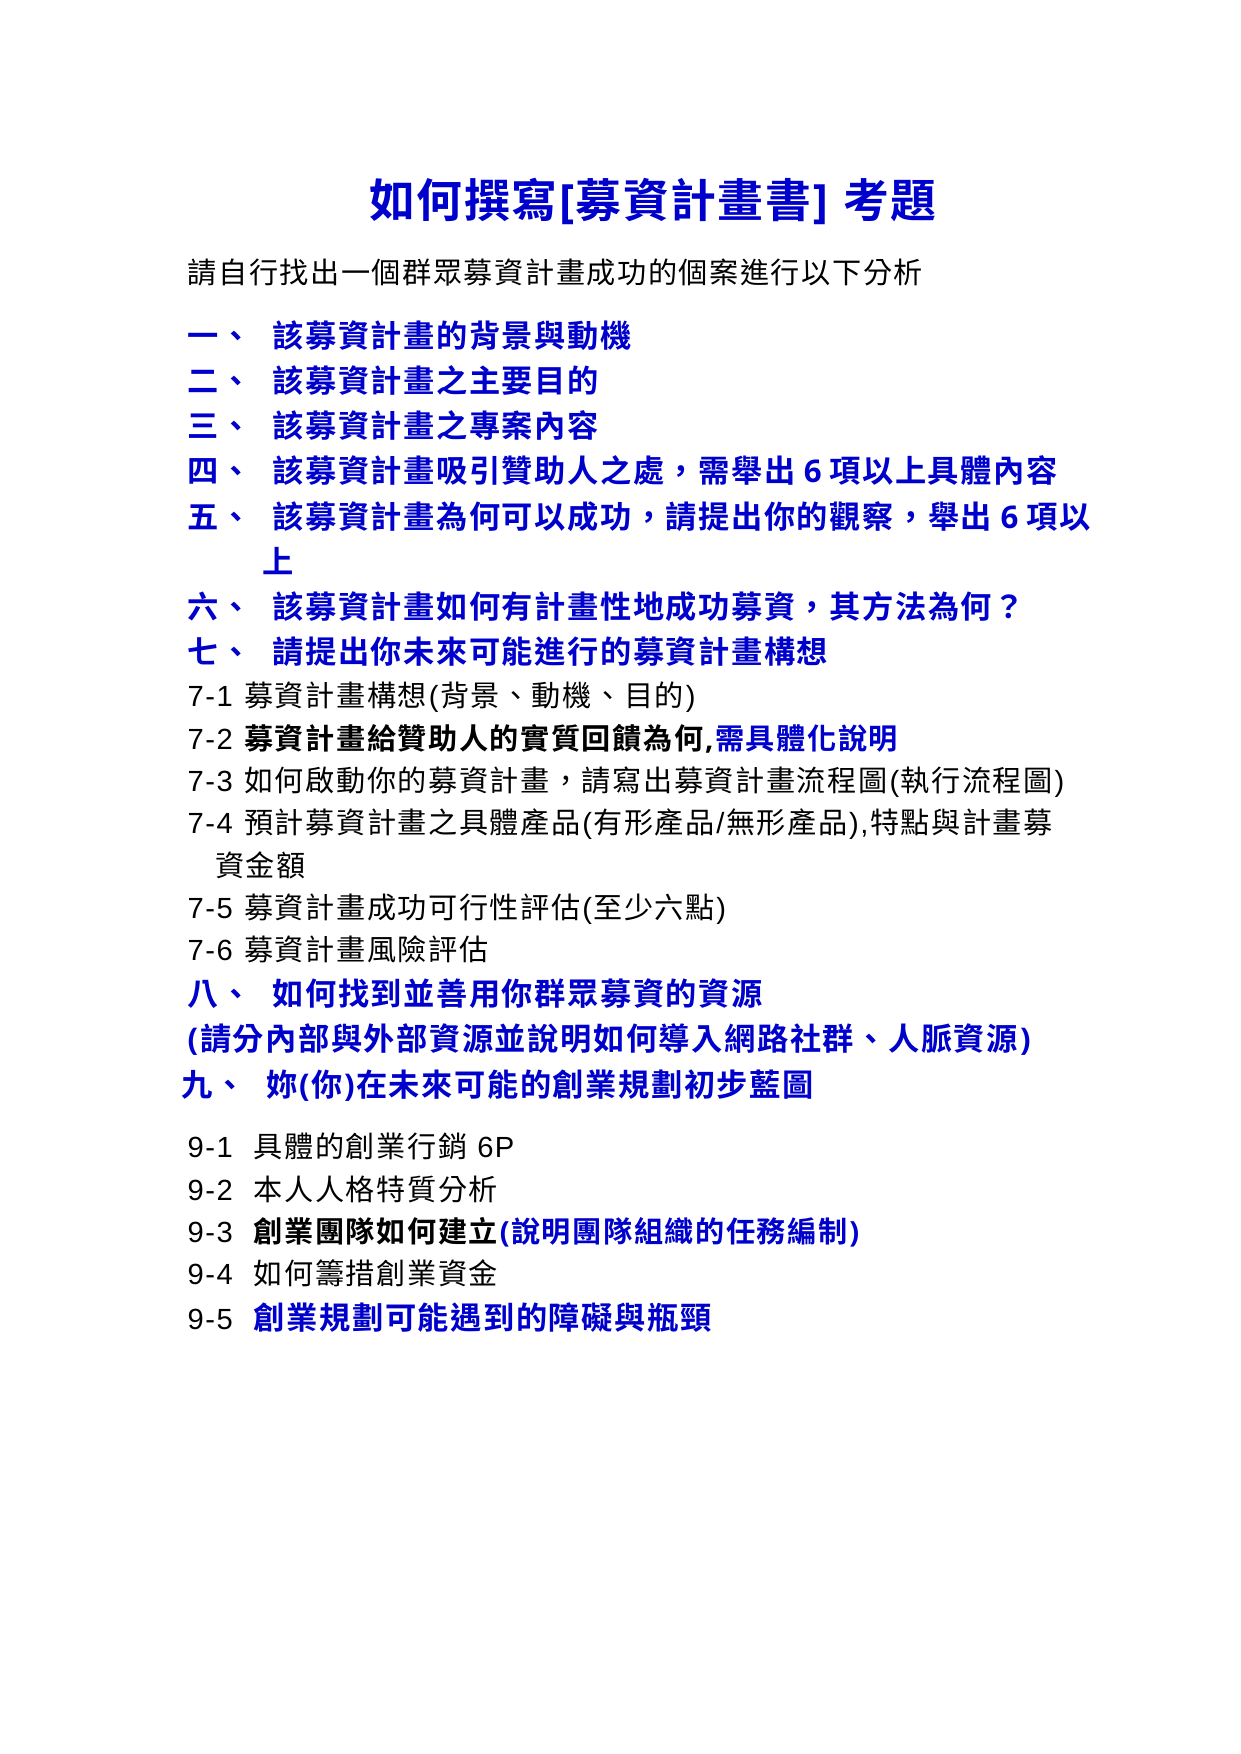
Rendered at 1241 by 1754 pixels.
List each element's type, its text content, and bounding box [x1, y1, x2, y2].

text 如何撰寫[募資計畫書] 考題 [187, 164, 1118, 231]
text 9-1 具體的創業行銷 6P [187, 1124, 1118, 1166]
text 請自行找出一個群眾募資計畫成功的個案進行以下分析 [187, 250, 1118, 292]
text 7-6 募資計畫風險評估 [187, 927, 1118, 969]
text 五、 該募資計畫為何可以成功，請提出你的觀察，舉出6項以上 [187, 492, 1118, 582]
text 9-4 如何籌措創業資金 [187, 1251, 1118, 1293]
text 一、 該募資計畫的背景與動機 [187, 311, 1118, 356]
text 9-5 創業規劃可能遇到的障礙與瓶頸 [187, 1293, 1118, 1338]
text 7-1 募資計畫構想(背景、動機、目的) [187, 673, 1118, 715]
text (請分內部與外部資源並說明如何導入網路社群、人脈資源) [187, 1014, 1118, 1060]
text 四、 該募資計畫吸引贊助人之處，需舉出6項以上具體內容 [187, 446, 1118, 492]
text 9-3 創業團隊如何建立(說明團隊組織的任務編制) [187, 1208, 1118, 1251]
text 7-5 募資計畫成功可行性評估(至少六點) [187, 884, 1118, 927]
text 八、 如何找到並善用你群眾募資的資源 [187, 969, 1118, 1014]
text 7-4 預計募資計畫之具體產品(有形產品/無形產品),特點與計畫募 [187, 800, 1118, 842]
text 七、 請提出你未來可能進行的募資計畫構想 [187, 628, 1118, 673]
text 九、 妳(你)在未來可能的創業規劃初步藍圖 [172, 1060, 1118, 1105]
text 7-2 募資計畫給贊助人的實質回饋為何,需具體化說明 [187, 715, 1118, 758]
text 9-2 本人人格特質分析 [187, 1166, 1118, 1208]
text 7-3 如何啟動你的募資計畫，請寫出募資計畫流程圖(執行流程圖) [187, 758, 1118, 800]
text 三、 該募資計畫之專案內容 [187, 401, 1118, 446]
text 資金額 [187, 842, 1118, 884]
text 二、 該募資計畫之主要目的 [187, 356, 1118, 401]
text 六、 該募資計畫如何有計畫性地成功募資，其方法為何？ [187, 582, 1118, 628]
